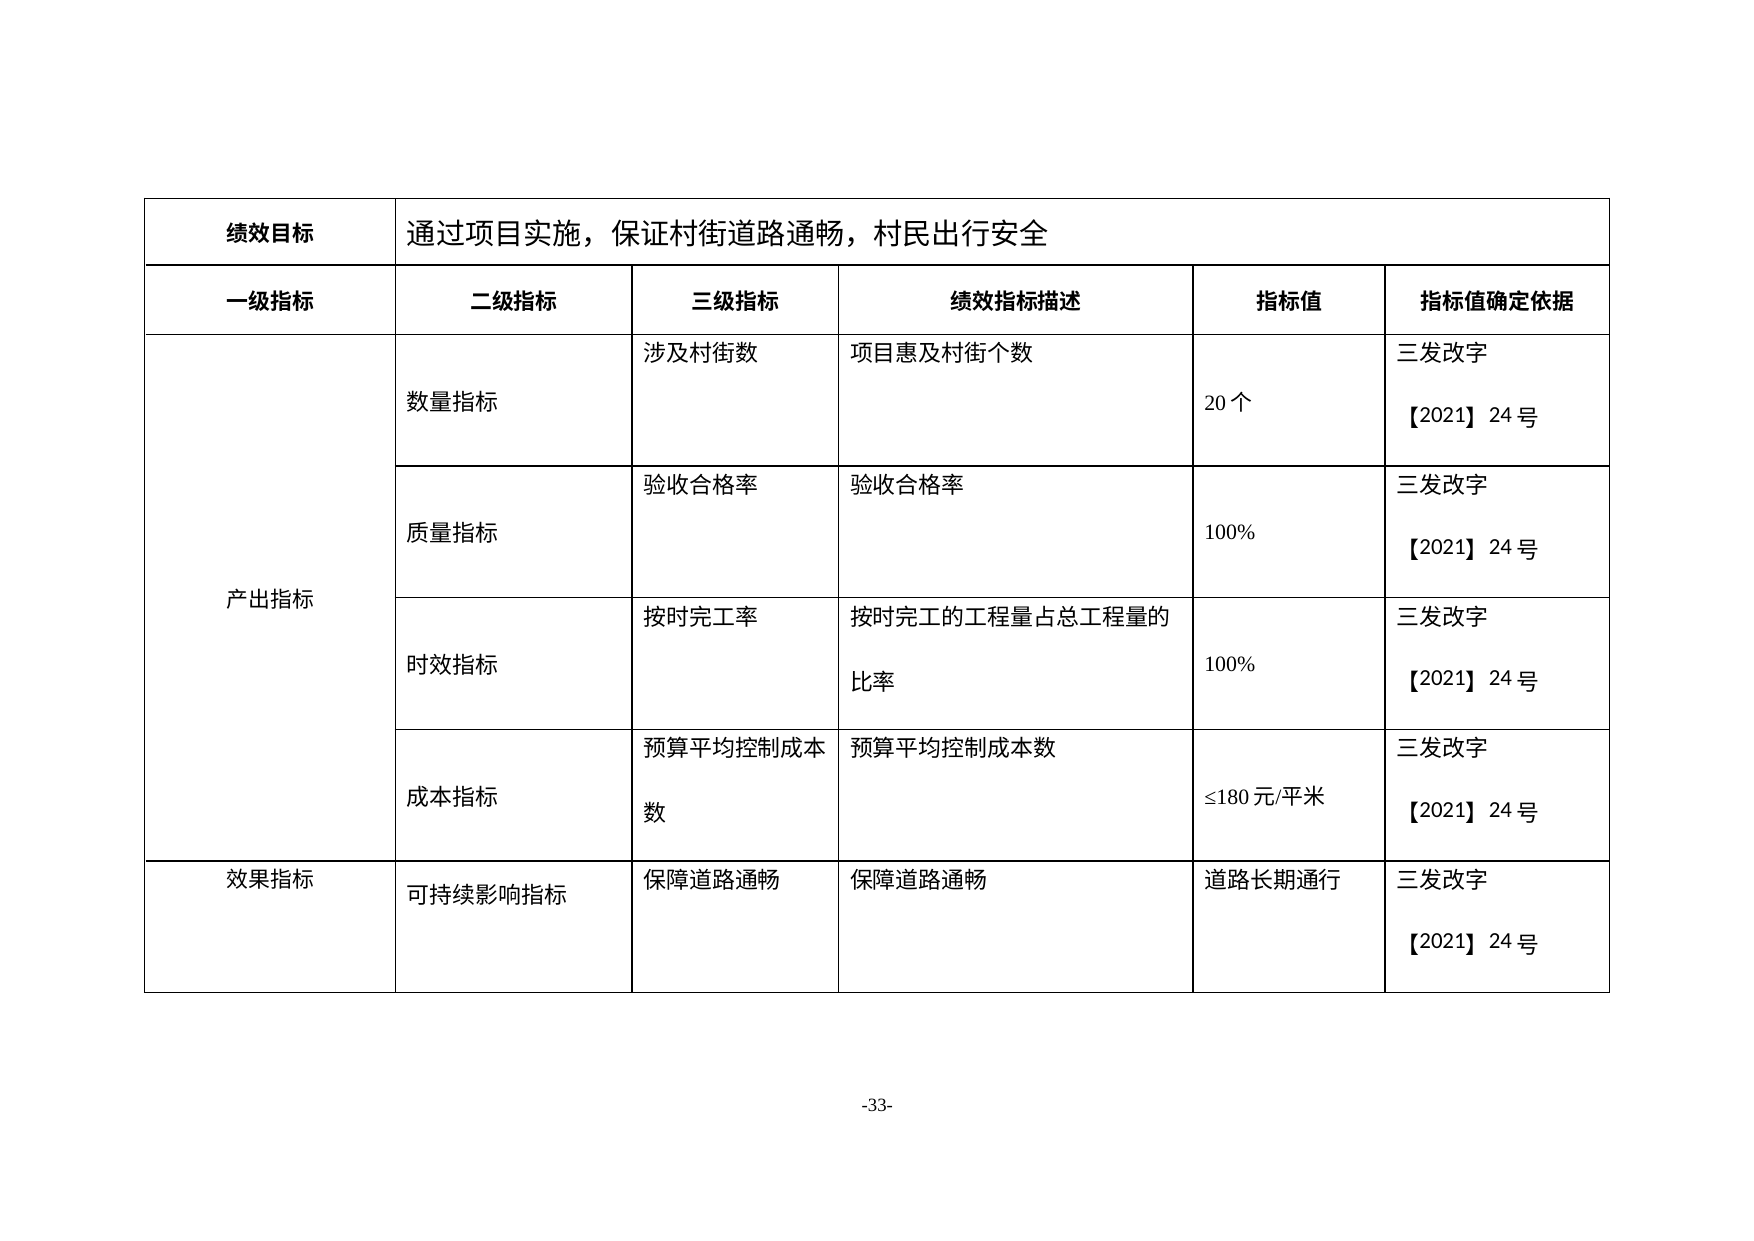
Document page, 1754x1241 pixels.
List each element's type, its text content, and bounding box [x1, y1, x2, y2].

table_cell 预算平均控制成本数 [633, 730, 838, 860]
table_cell 可持续影响指标 [396, 862, 631, 992]
table_cell 绩效指标描述 [839, 266, 1192, 334]
table_cell 三发改字【2021】24号 [1386, 730, 1609, 860]
table_cell 数量指标 [396, 335, 631, 465]
table_header 通过项目实施，保证村街道路通畅，村民出行安全 [396, 199, 1609, 264]
table_cell ≤180元/平米 [1194, 730, 1384, 860]
table_cell 预算平均控制成本数 [839, 730, 1192, 860]
table_cell 一级指标 [145, 265, 395, 334]
table_cell 20个 [1194, 335, 1384, 465]
table_cell 三发改字【2021】24号 [1386, 335, 1609, 465]
table_cell 成本指标 [396, 730, 631, 860]
table_cell 100% [1194, 598, 1384, 728]
table_cell 效果指标 [145, 861, 395, 992]
table_cell 保障道路通畅 [839, 862, 1192, 992]
table_cell 按时完工率 [633, 598, 838, 728]
table_cell 道路长期通行 [1194, 862, 1384, 992]
table_cell 三发改字【2021】24号 [1386, 862, 1609, 992]
table_cell 时效指标 [396, 598, 631, 728]
table_cell 三发改字【2021】24号 [1386, 467, 1609, 597]
table_cell 二级指标 [396, 266, 631, 334]
table_cell 产出指标 [145, 335, 395, 860]
table_cell 100% [1194, 467, 1384, 597]
table_header 绩效目标 [145, 199, 395, 264]
table_cell 保障道路通畅 [633, 862, 838, 992]
table_cell 验收合格率 [633, 467, 838, 597]
table_cell 项目惠及村街个数 [839, 335, 1192, 465]
table_cell 质量指标 [396, 467, 631, 597]
table_cell 按时完工的工程量占总工程量的比率 [839, 598, 1192, 728]
table_cell 验收合格率 [839, 467, 1192, 597]
table_cell 指标值 [1194, 266, 1384, 334]
table_cell 三级指标 [633, 266, 838, 334]
table_cell 指标值确定依据 [1386, 266, 1609, 334]
table_cell 三发改字【2021】24号 [1386, 598, 1609, 728]
table_cell 涉及村街数 [633, 335, 838, 465]
